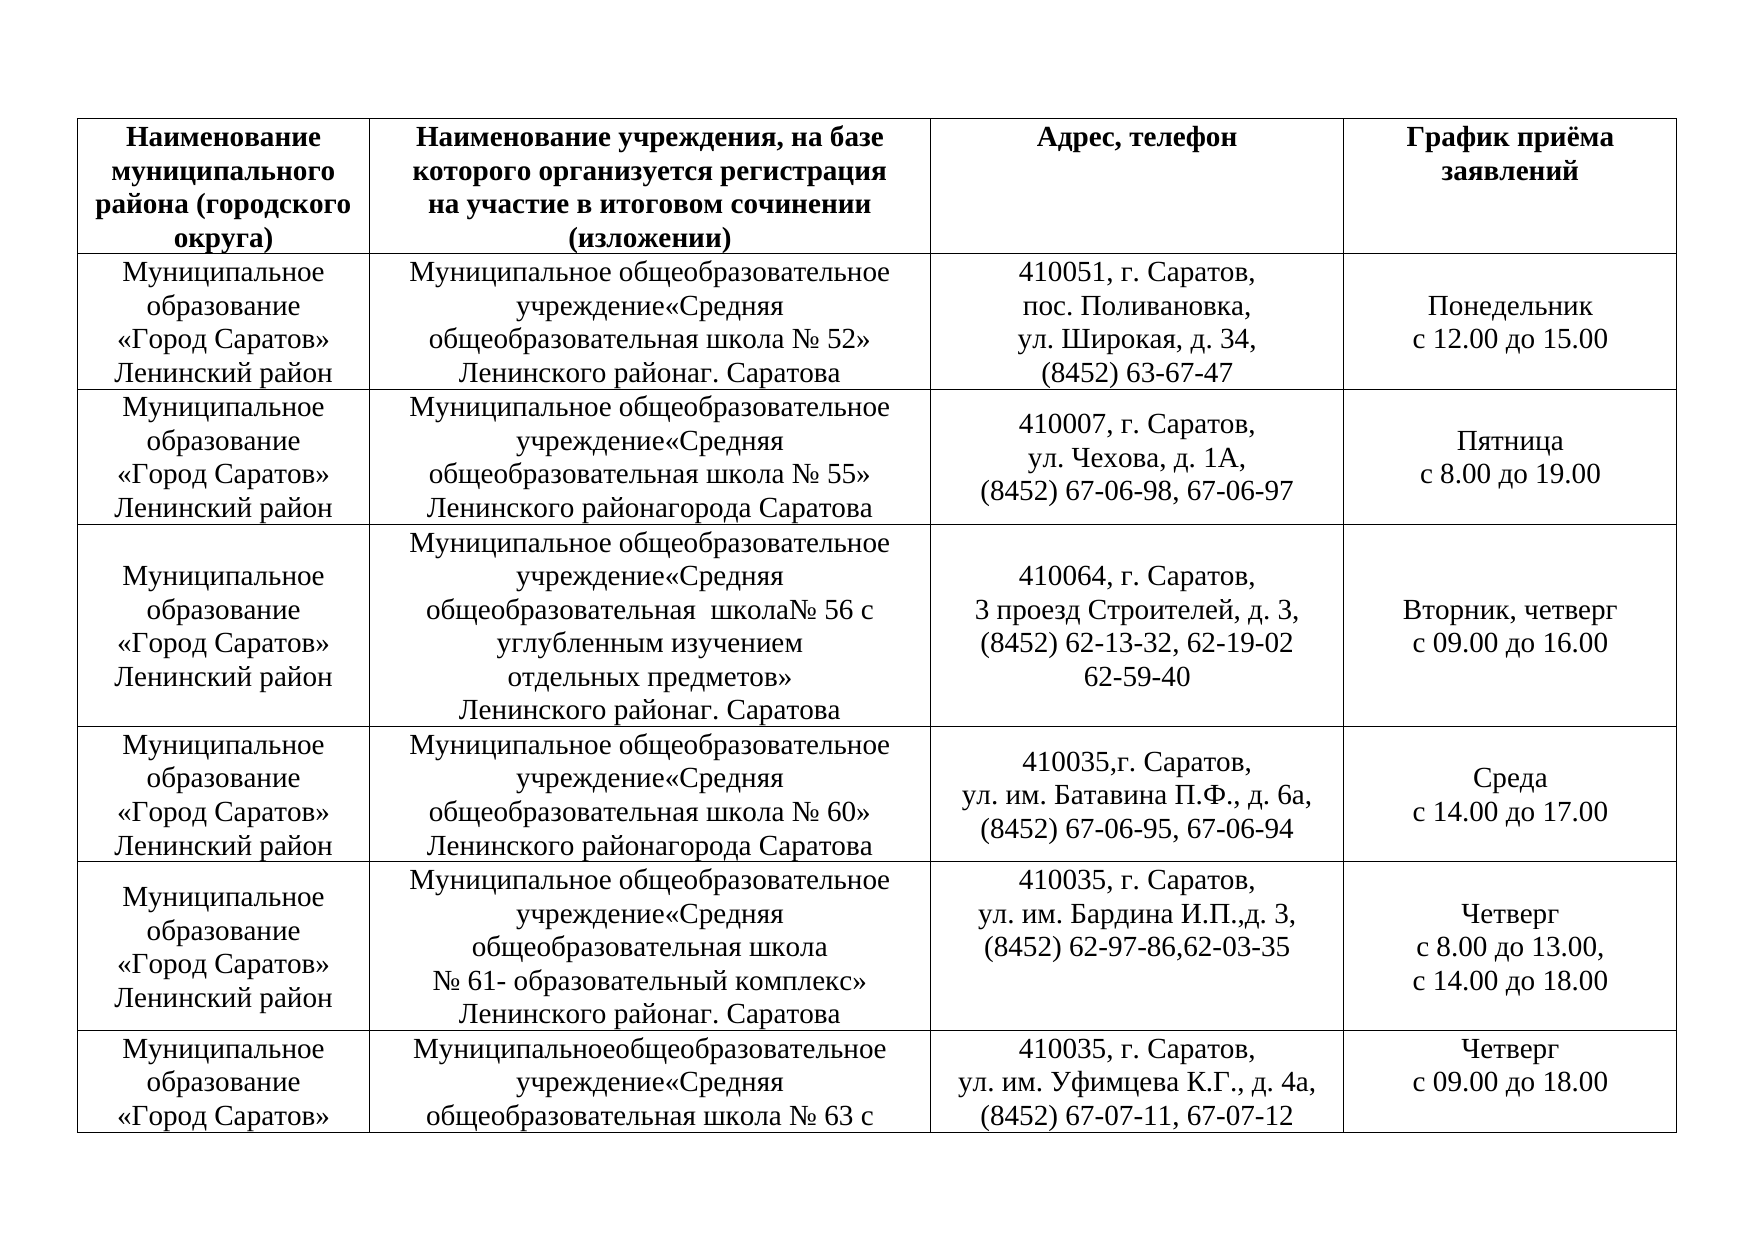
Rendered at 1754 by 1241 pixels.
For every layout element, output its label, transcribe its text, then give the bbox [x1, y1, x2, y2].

table_cell Понедельник с 12.00 до 15.00 [1344, 254, 1676, 388]
table_cell Четверг с 8.00 до 13.00, с 14.00 до 18.00 [1344, 862, 1676, 1030]
table_cell 410035,г. Саратов, ул. им. Батавина П.Ф., д. 6а, (8452) 67-06-95, 67-06-94 [931, 727, 1343, 861]
table_cell . Саратов, ул. Чехова, д. 1А, (8452) 67-06-98, 67-06-97 [931, 390, 1343, 524]
table_cell Муниципальное общеобразовательное учреждение«Средняя общеобразовательная школа№ 56 с углубленным изучением отдельных предметов» Ленинского районаг. Саратова [370, 525, 930, 726]
table_header Наименование муниципального района (городского округа) [78, 119, 369, 253]
table_cell Муниципальное образование «Город Саратов» Ленинский район [78, 254, 369, 388]
table_cell Четверг с 09.00 до 18.00 [1344, 1031, 1676, 1132]
table_cell Вторник, четверг с 09.00 до 16.00 [1344, 525, 1676, 726]
table_cell . Саратов, 3 проезд Строителей, д. 3, (8452) 62-13-32, 62-19-02 62-59-40 [931, 525, 1343, 726]
table_cell . Саратов, ул. им. Бардина И.П.,д. 3, (8452) 62-97-86,62-03-35 [931, 862, 1343, 1030]
table_cell Муниципальное общеобразовательное учреждение«Средняя общеобразовательная школа № 52» Ленинского районаг. Саратова [370, 254, 930, 388]
table_header Наименование учреждения, на базе которого организуется регистрация на участие в итоговом сочинении (изложении) [370, 119, 930, 253]
table_cell Муниципальное образование «Город Саратов» Ленинский район [78, 1031, 369, 1132]
table_header Адрес, телефон [931, 119, 1343, 253]
table_cell Пятница с 8.00 до 19.00 [1344, 390, 1676, 524]
table_cell Муниципальное образование «Город Саратов» Ленинский район [78, 727, 369, 861]
table_cell Среда с 14.00 до 17.00 [1344, 727, 1676, 861]
table_cell . Саратов, пос. Поливановка, ул. Широкая, д. 34, (8452) 63-67-47 [931, 254, 1343, 388]
table_cell Муниципальное общеобразовательное учреждение«Средняя общеобразовательная школа № 61- образовательный комплекс» Ленинского районаг. Саратова [370, 862, 930, 1030]
table_cell Муниципальное образование «Город Саратов» Ленинский район [78, 862, 369, 1030]
table_cell . Саратов, ул. им. Уфимцева К.Г., д. 4а, (8452) 67-07-11, 67-07-12 [931, 1031, 1343, 1132]
table_cell Муниципальное образование «Город Саратов» Ленинский район [78, 525, 369, 726]
table_cell Муниципальное образование «Город Саратов» Ленинский район [78, 390, 369, 524]
table_cell Муниципальное общеобразовательное учреждение«Средняя общеобразовательная школа № 60» Ленинского районагорода Саратова [370, 727, 930, 861]
table_header График приёма заявлений [1344, 119, 1676, 253]
table_cell Муниципальное общеобразовательное учреждение«Средняя общеобразовательная школа № 55» Ленинского районагорода Саратова [370, 390, 930, 524]
